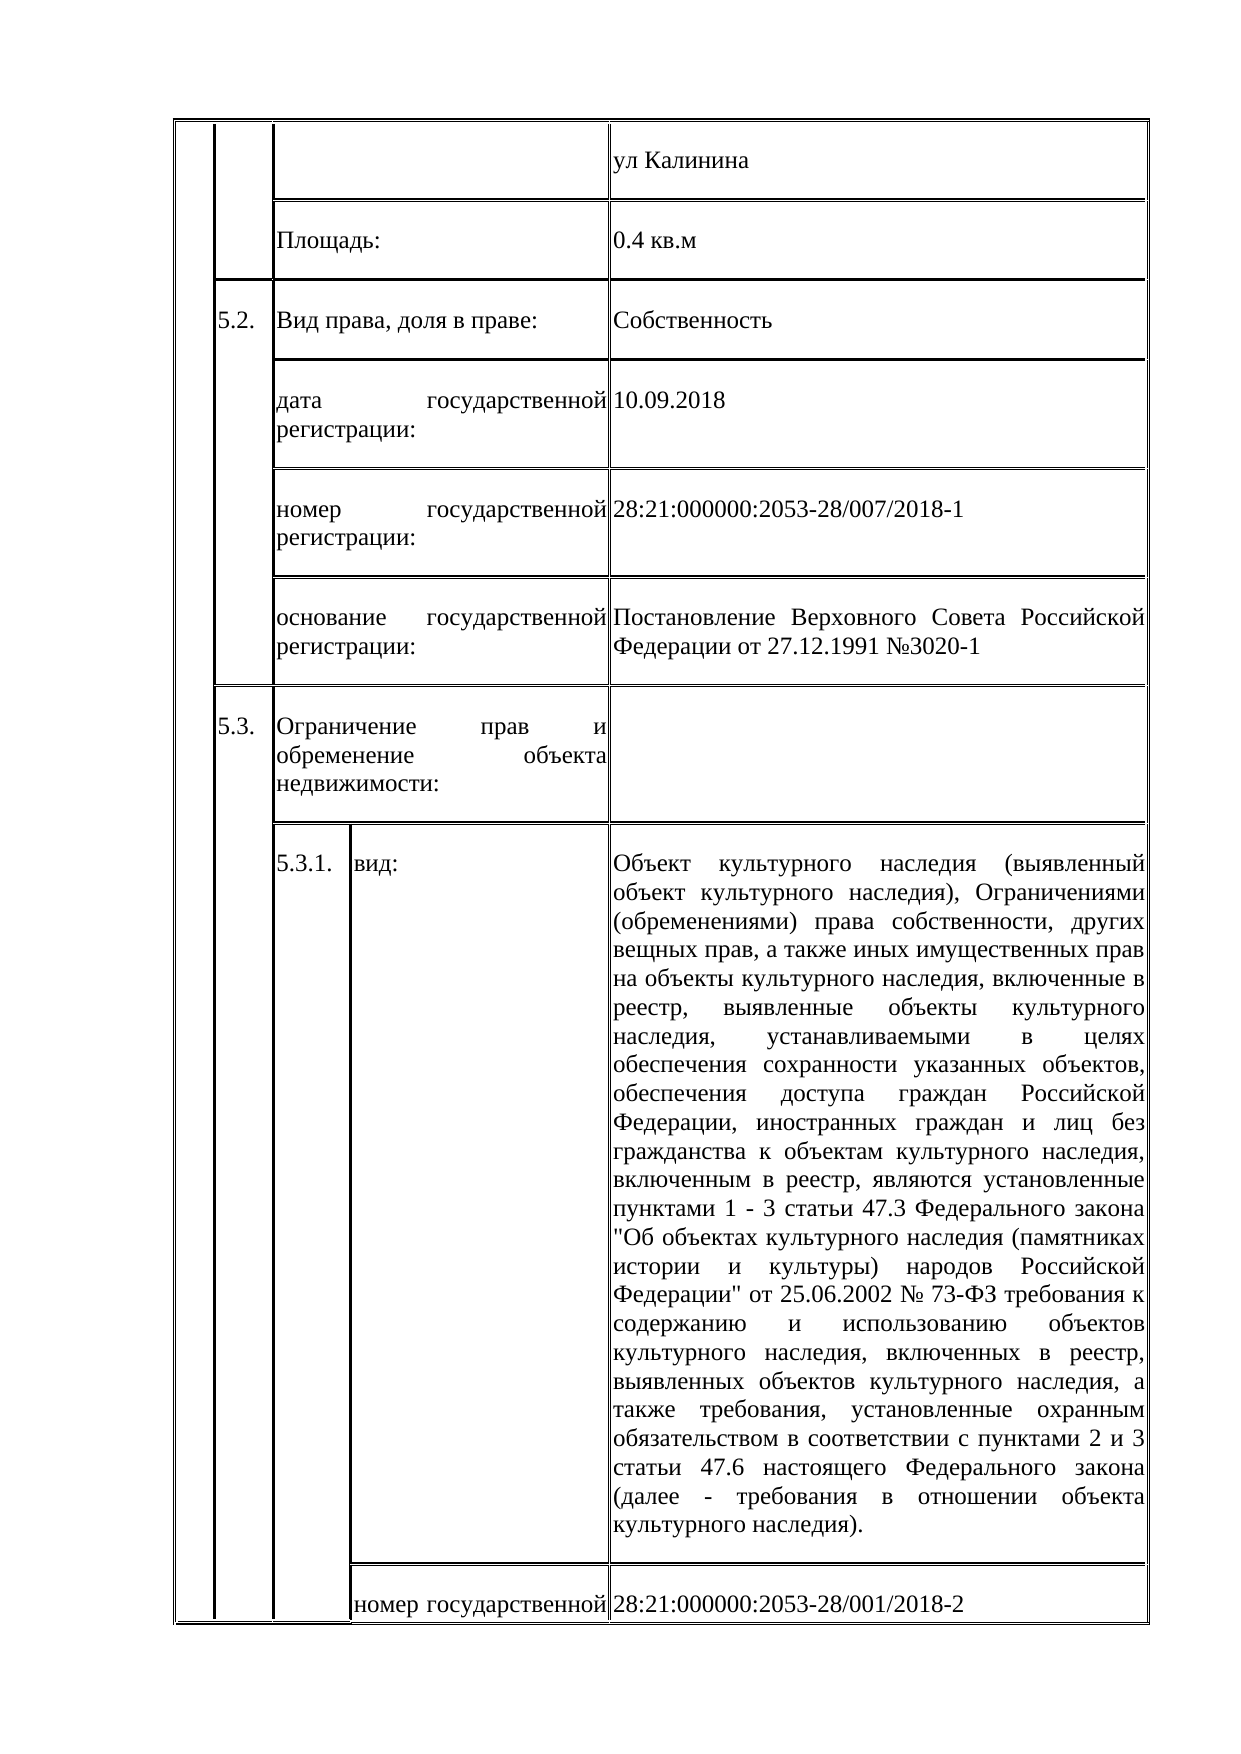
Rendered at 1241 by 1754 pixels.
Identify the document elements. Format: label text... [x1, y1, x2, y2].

table_cell Вид права, доля в праве: [275, 281, 608, 358]
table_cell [610, 1562, 1147, 1621]
table_cell Ограничение прав и обременение объекта недвижимости: [275, 687, 608, 821]
table_cell дата государственной регистрации: [275, 361, 608, 466]
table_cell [610, 122, 1147, 198]
table_cell Объект культурного наследия (выявленный объект культурного наследия), Ограничениями (обременениями) права собственности, других вещных прав, а также иных имущественных прав на объекты культурного наследия, включенные в реестр, выявленные объекты культурного наследия, устанавливаемыми в целях обеспечения сохранности указанных объектов, обеспечения доступа граждан Российской Федерации, иностранных граждан и лиц без гражданства к объектам культурного наследия, включенным в реестр, являются установленные пунктами 1 - 3 статьи 47.3 Федерального закона "Об объектах культурного наследия (памятниках истории и культуры) народов Российской Федерации" от 25.06.2002 № 73-ФЗ требования к содержанию и использованию объектов культурного наследия, включенных в реестр, выявленных объектов культурного наследия, а также требования, установленные охранным обязательством в соответствии с пунктами 2 и 3 статьи 47.6 настоящего Федерального закона (далее - требования в отношении объекта культурного наследия). [611, 821, 1147, 1562]
table_cell Собственность [611, 278, 1148, 358]
table_cell 5.3. [214, 687, 273, 1621]
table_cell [350, 1566, 610, 1621]
table_cell [610, 684, 1148, 821]
table_cell Площадь: [275, 202, 608, 278]
table_cell Постановление Верховного Совета Российской Федерации oт 27.12.1991 №3020-1 [611, 575, 1147, 684]
table_cell 5.3.1. [273, 825, 350, 1621]
table_cell вид: [352, 825, 608, 1562]
table_cell 0.4 кв.м [611, 198, 1147, 278]
table_cell номер государственной регистрации: [275, 470, 608, 575]
table_cell 28:21:000000:2053-28/007/2018-1 [611, 466, 1147, 575]
table_cell Адрес: [273, 122, 610, 198]
table_cell 5.2. [216, 281, 272, 684]
table_cell основание государственной регистрации: [275, 579, 608, 684]
table_cell 10.09.2018 [611, 358, 1148, 466]
